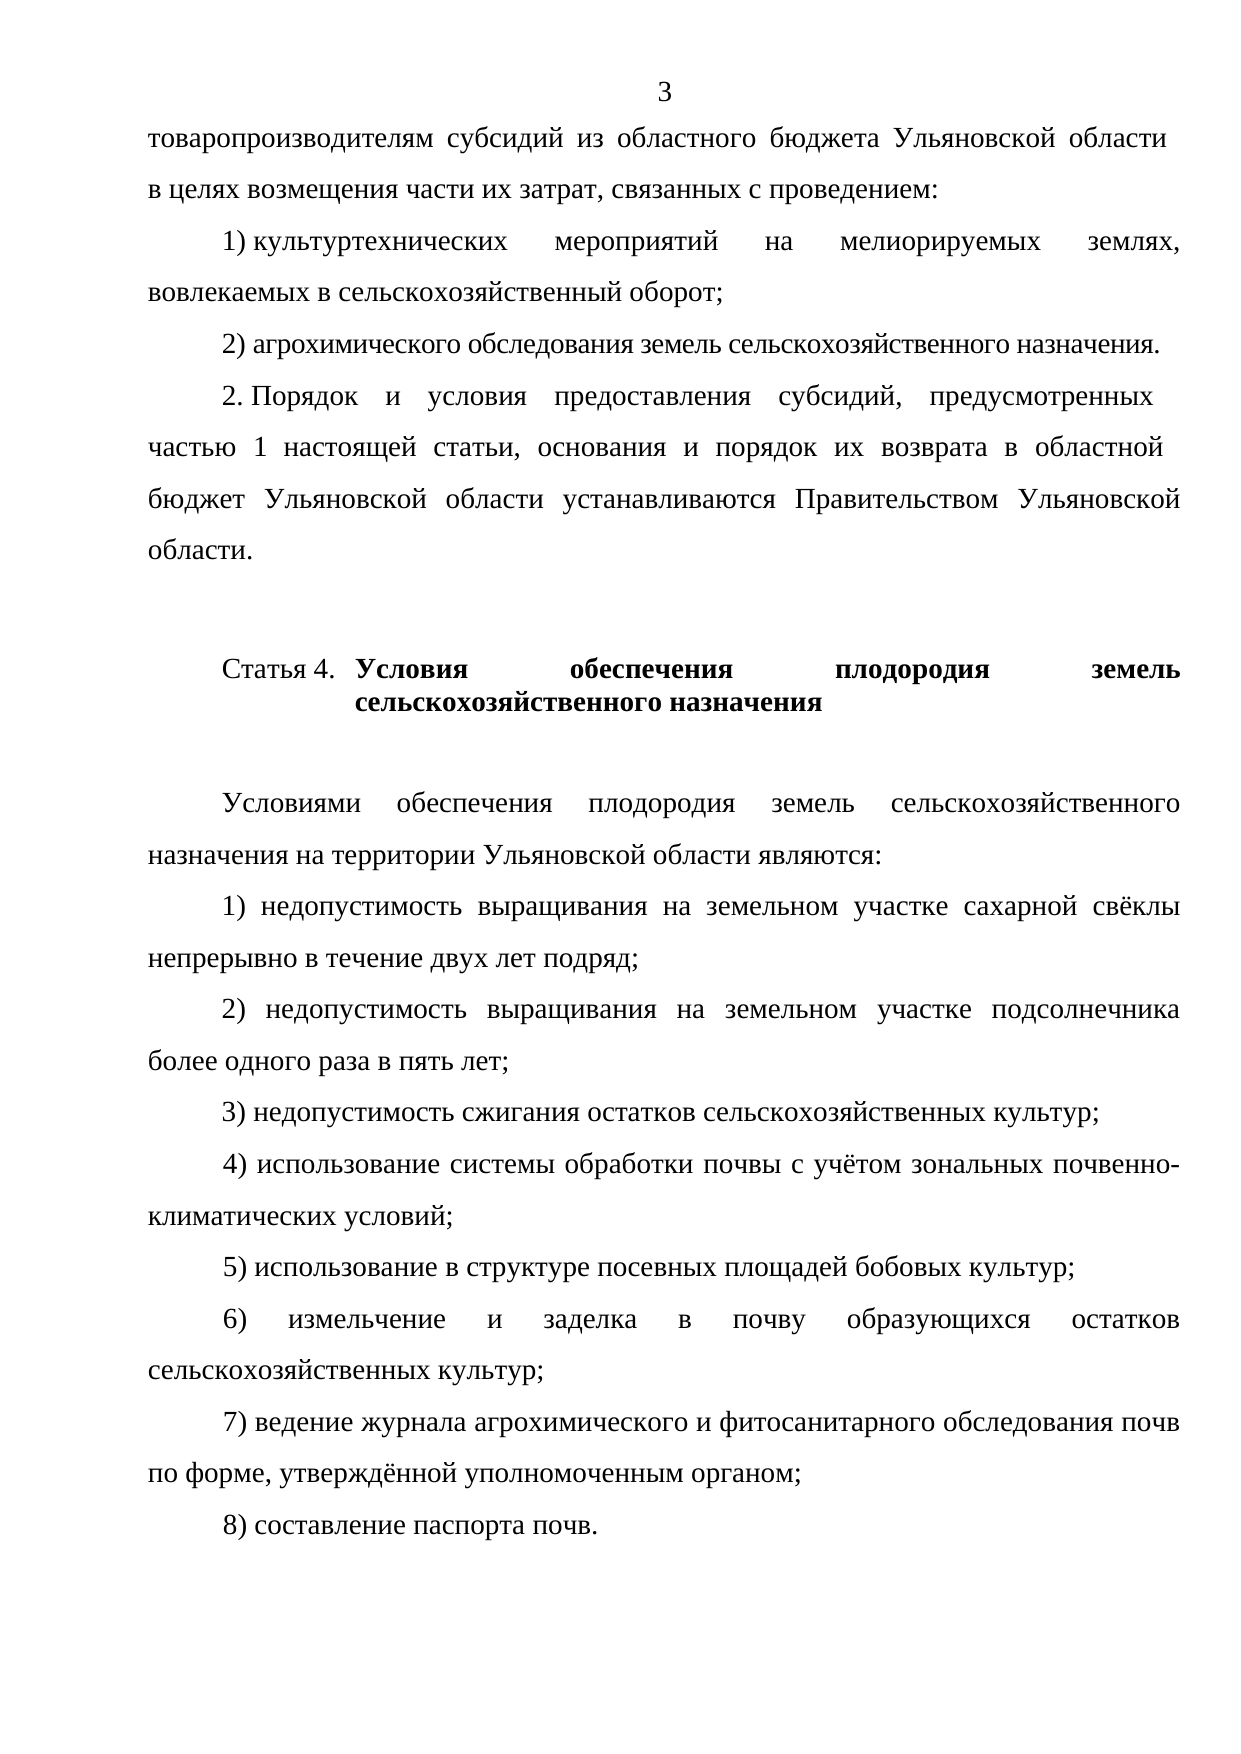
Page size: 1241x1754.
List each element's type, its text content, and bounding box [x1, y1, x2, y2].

text 6) измельчение и заделка в почву образующихся остатков сельскохозяйственных культур; [148, 1301, 1181, 1386]
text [148, 120, 1181, 205]
text 2) недопустимость выращивания на земельном участке подсолнечника более одного раза в пять лет; [148, 991, 1181, 1077]
text 3) недопустимость сжигания остатков сельскохозяйственных культур; [148, 1094, 1181, 1128]
text 4) использование системы обработки почвы с учётом зональных почвенно-климатических условий; [148, 1146, 1181, 1231]
text 2) агрохимического обследования земель сельскохозяйственного назначения. [148, 326, 1181, 360]
text 1) недопустимость выращивания на земельном участке сахарной свёклы непрерывно в течение двух лет подряд; [148, 888, 1181, 973]
text 1) культуртехнических мероприятий на мелиорируемых землях, вовлекаемых в сельскохозяйственный оборот; [148, 223, 1181, 308]
text Условиями обеспечения плодородия земель сельскохозяйственного назначения на территории Ульяновской области являются: [148, 785, 1181, 870]
text 7) ведение журнала агрохимического и фитосанитарного обследования почв по форме, утверждённой уполномоченным органом; [148, 1404, 1181, 1489]
text 5) использование в структуре посевных площадей бобовых культур; [148, 1249, 1181, 1283]
text 8) составление паспорта почв. [148, 1507, 1181, 1541]
text Статья 4. Условия обеспечения плодородия земель сельскохозяйственного назначения [222, 651, 1181, 718]
text 2. Порядок и условия предоставления субсидий, предусмотренных частью 1 настоящей статьи, основания и порядок их возврата в областной бюджет Ульяновской области устанавливаются Правительством Ульяновской области. [148, 378, 1181, 566]
